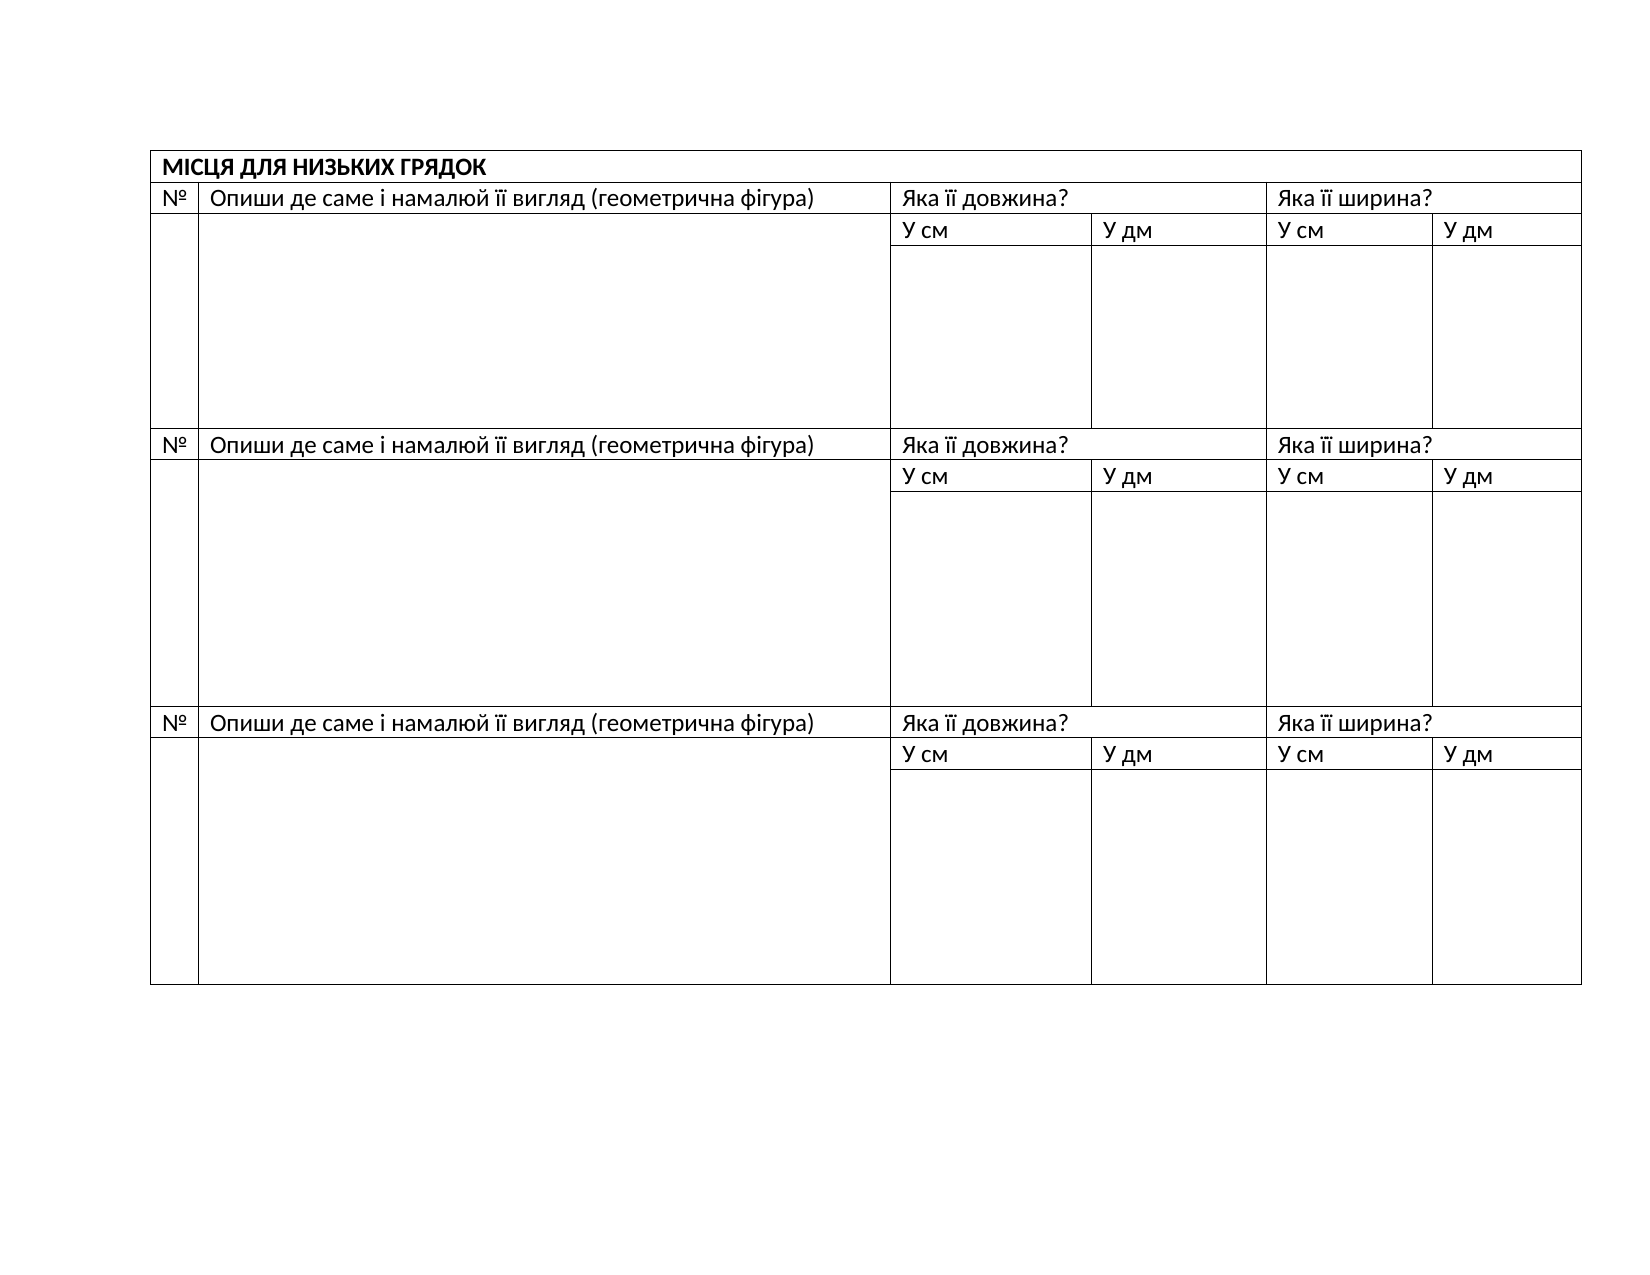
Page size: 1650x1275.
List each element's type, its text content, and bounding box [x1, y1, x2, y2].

table_cell У см [891, 738, 1091, 769]
table_cell Яка її ширина? [1267, 183, 1581, 213]
table_cell [1267, 492, 1432, 706]
table_cell [1092, 770, 1266, 983]
table_cell У см [1267, 738, 1432, 769]
table_cell [151, 214, 198, 428]
table_cell № [151, 429, 198, 459]
table_cell [199, 460, 890, 706]
table_cell У дм [1433, 738, 1581, 769]
table_cell № [151, 183, 198, 213]
table_cell [151, 738, 198, 983]
table_cell Яка її ширина? [1267, 707, 1581, 737]
table_cell У см [891, 214, 1091, 245]
table_cell У дм [1433, 214, 1581, 245]
table_cell Яка її ширина? [1267, 429, 1581, 459]
table_cell У см [1267, 460, 1432, 491]
table_cell Яка її довжина? [891, 183, 1266, 213]
table_cell [1433, 246, 1581, 428]
table_cell [891, 770, 1091, 983]
table_cell У см [891, 460, 1091, 491]
table_cell Яка її довжина? [891, 429, 1266, 459]
table_cell У дм [1092, 460, 1266, 491]
table_header МІСЦЯ ДЛЯ НИЗЬКИХ ГРЯДОК [151, 151, 1581, 182]
table_cell Опиши де саме і намалюй її вигляд (геометрична фігура) [199, 183, 890, 213]
table_cell [1267, 246, 1432, 428]
table_cell № [151, 707, 198, 737]
table_cell У дм [1092, 738, 1266, 769]
table_cell [151, 460, 198, 706]
table_cell [199, 214, 890, 428]
table_cell Опиши де саме і намалюй її вигляд (геометрична фігура) [199, 707, 890, 737]
table_cell [1267, 770, 1432, 983]
table_cell Яка її довжина? [891, 707, 1266, 737]
table_cell [891, 246, 1091, 428]
table_cell [1092, 492, 1266, 706]
table_cell [1433, 492, 1581, 706]
table_cell Опиши де саме і намалюй її вигляд (геометрична фігура) [199, 429, 890, 459]
table_cell [199, 738, 890, 983]
table_cell [1433, 770, 1581, 983]
table_cell У дм [1092, 214, 1266, 245]
table_cell У см [1267, 214, 1432, 245]
table_cell [1092, 246, 1266, 428]
table_cell У дм [1433, 460, 1581, 491]
table_cell [891, 492, 1091, 706]
